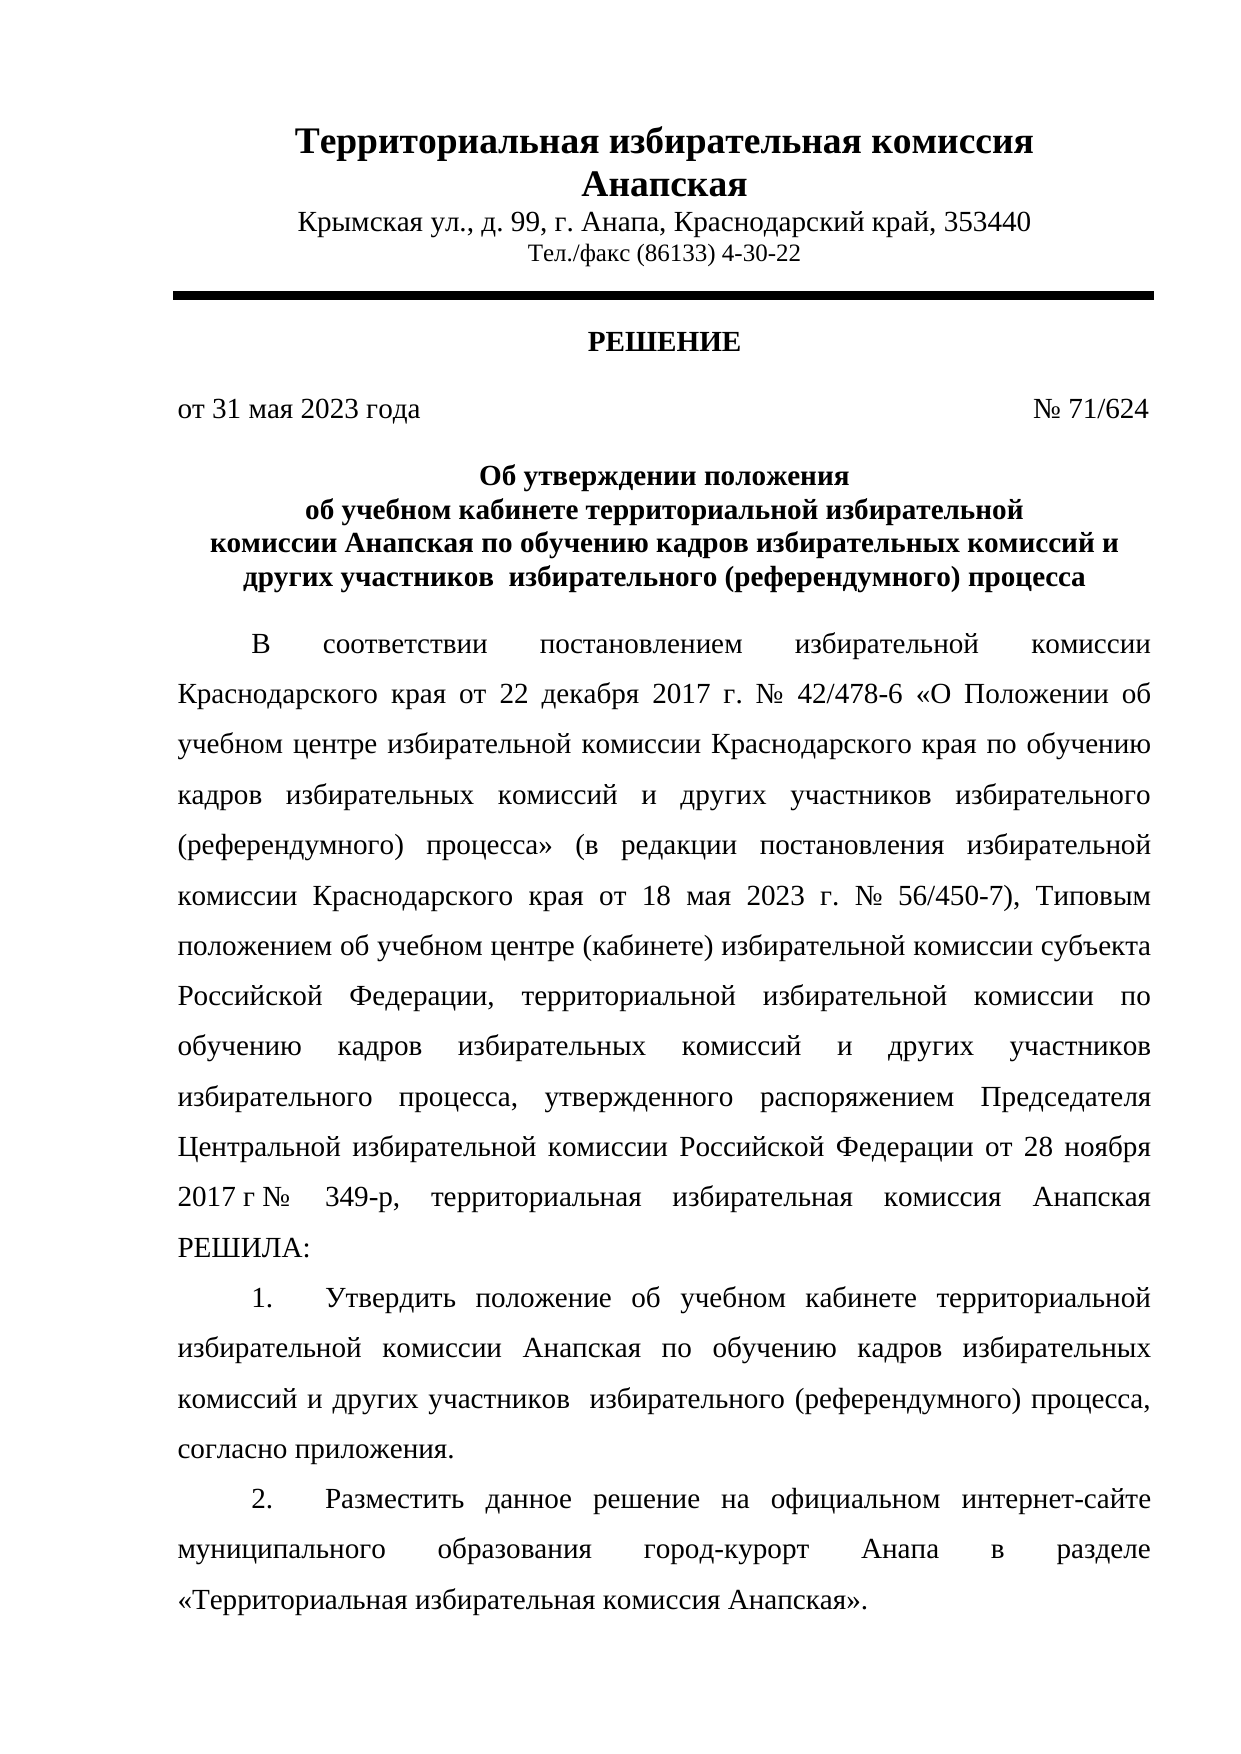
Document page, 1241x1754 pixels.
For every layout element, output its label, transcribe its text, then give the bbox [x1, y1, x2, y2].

text В соответствии постановлением избирательной комиссии Краснодарского края от 22 декабря 2017 г. № 42/478-6 «О Положении об учебном центре избирательной комиссии Краснодарского края по обучению кадров избирательных комиссий и других участников избирательного (референдумного) процесса» (в редакции постановления избирательной комиссии Краснодарского края от 18 мая 2023 г. № 56/450-7), Типовым положением об учебном центре (кабинете) избирательной комиссии субъекта Российской Федерации, территориальной избирательной комиссии по обучению кадров избирательных комиссий и других участников избирательного процесса, утвержденного распоряжением Председателя Центральной избирательной комиссии Российской Федерации от 28 ноября 2017 г № 349-р, территориальная избирательная комиссия Анапская РЕШИЛА: [177, 626, 1152, 1263]
text об учебном кабинете территориальной избирательной [177, 492, 1152, 525]
list Разместить данное решение на официальном интернет-сайте муниципального образования город-курорт Анапа в разделе «Территориальная избирательная комиссия Анапская». [177, 1481, 1152, 1616]
text комиссии Анапская по обучению кадров избирательных комиссий и других участников избирательного (референдумного) процесса [177, 525, 1152, 592]
text от 31 мая 2023 года № 71/624 [177, 391, 1152, 425]
title Территориальная избирательная комиссия [177, 118, 1152, 161]
text РЕШЕНИЕ [177, 324, 1152, 358]
text Об утверждении положения [177, 458, 1152, 492]
subtitle Крымская ул., д. 99, г. Анапа, Краснодарский край, 353440 [177, 204, 1152, 238]
text Тел./факс (86133) 4-30-22 [177, 238, 1152, 267]
text Анапская [177, 161, 1152, 204]
list Утвердить положение об учебном кабинете территориальной избирательной комиссии Анапская по обучению кадров избирательных комиссий и других участников избирательного (референдумного) процесса, согласно приложения. [177, 1280, 1152, 1464]
